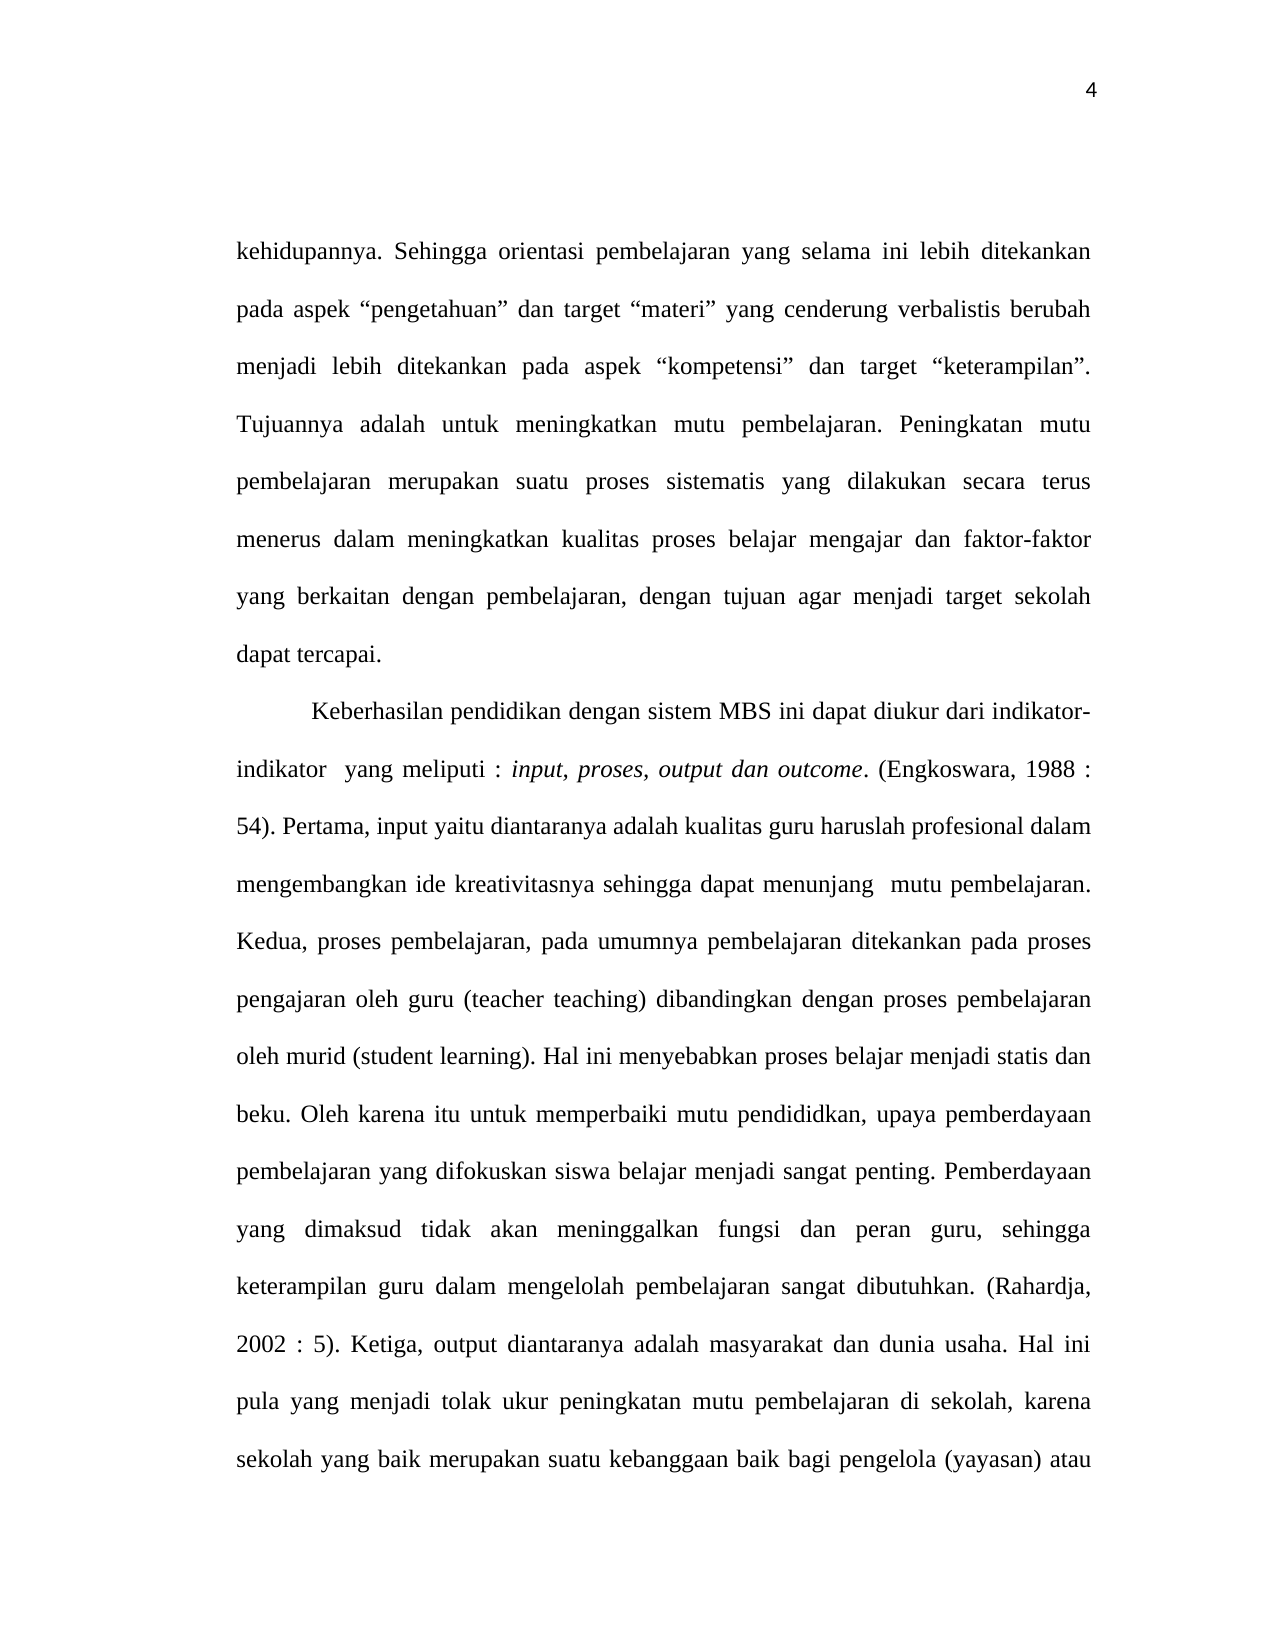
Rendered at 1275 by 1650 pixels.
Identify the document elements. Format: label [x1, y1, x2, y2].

list [236, 236, 1092, 667]
list [236, 696, 1092, 1472]
